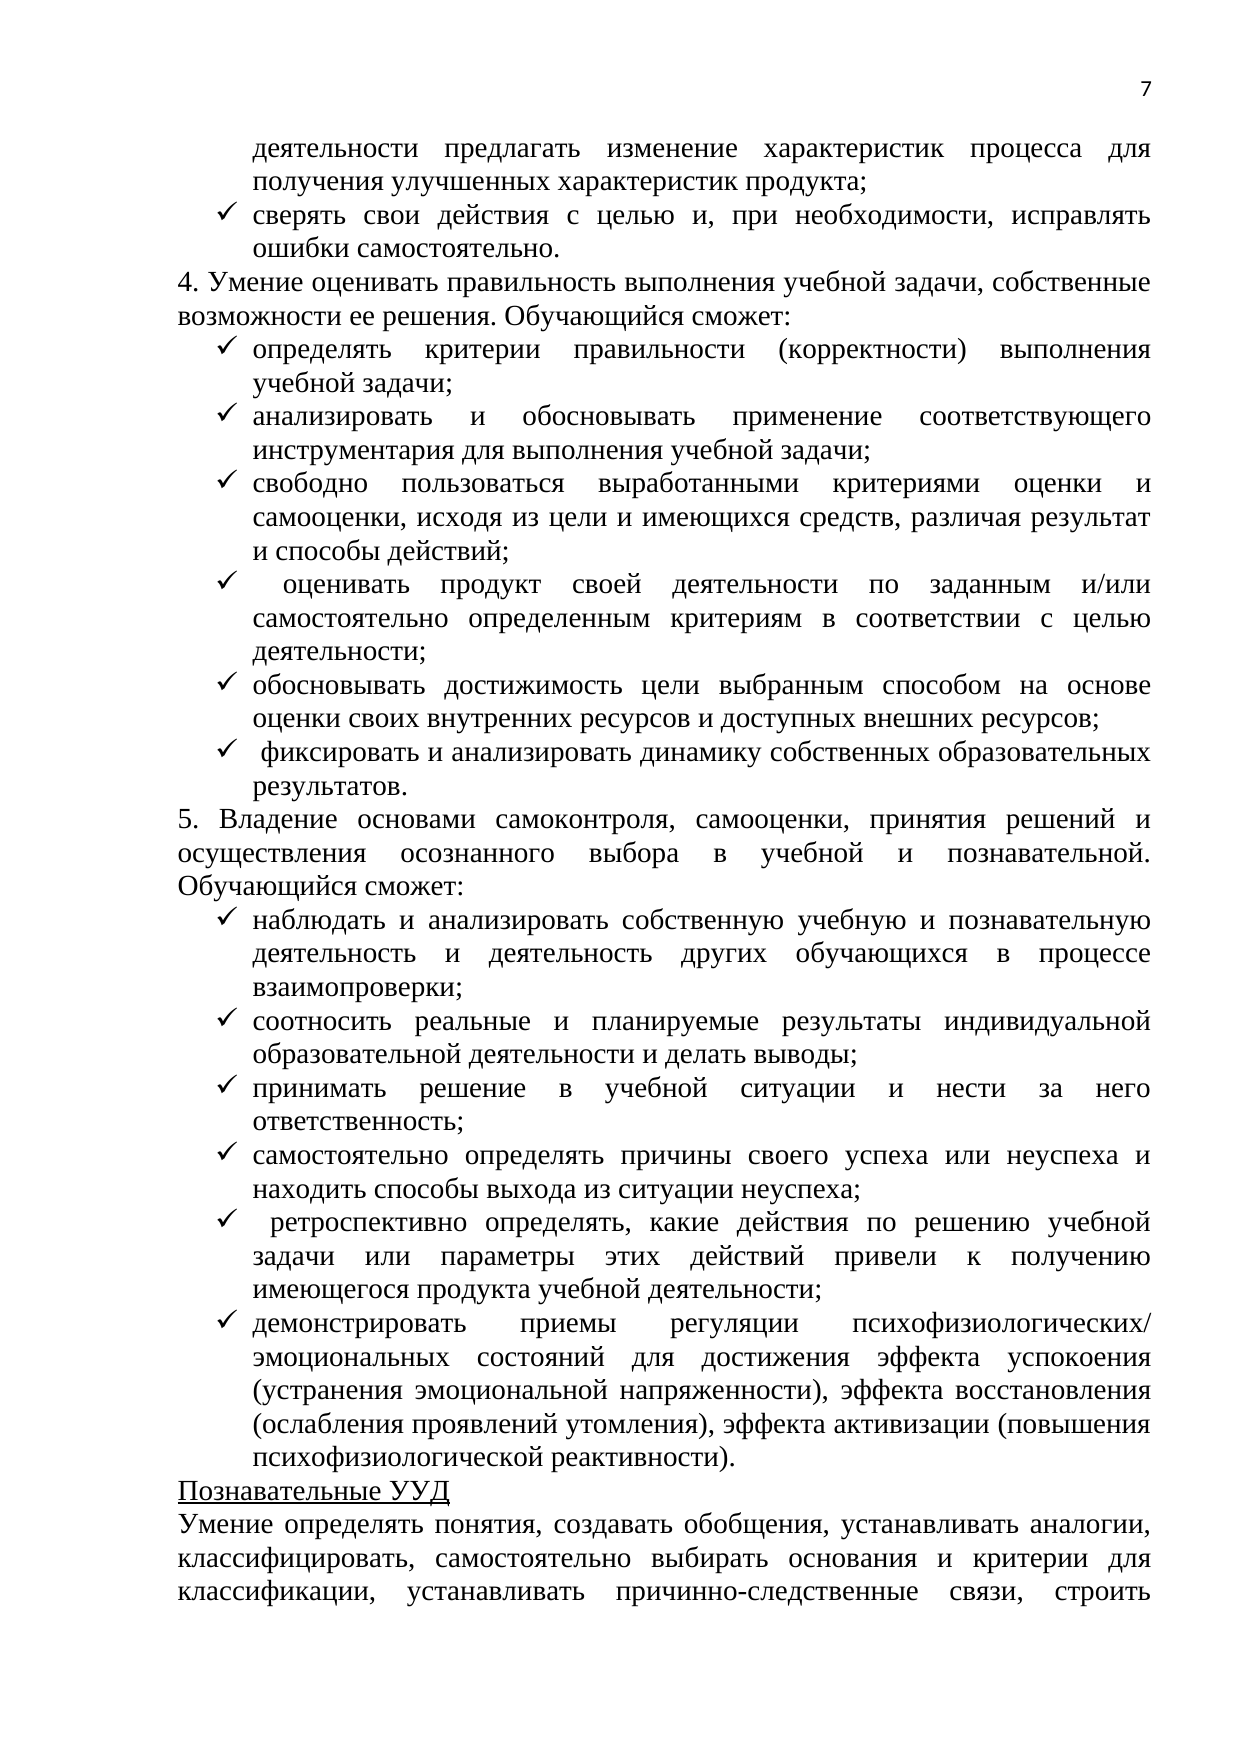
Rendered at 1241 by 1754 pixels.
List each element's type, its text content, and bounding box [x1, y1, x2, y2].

list обосновывать достижимость цели выбранным способом на основе оценки своих внутренних ресурсов и доступных внешних ресурсов; [215, 667, 1152, 734]
list демонстрировать приемы регуляции психофизиологических/ эмоциональных состояний для достижения эффекта успокоения (устранения эмоциональной напряженности), эффекта восстановления (ослабления проявлений утомления), эффекта активизации (повышения психофизиологической реактивности). [215, 1305, 1152, 1473]
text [177, 1506, 1152, 1607]
list принимать решение в учебной ситуации и нести за него ответственность; [215, 1070, 1152, 1137]
list фиксировать и анализировать динамику собственных образовательных результатов. [215, 734, 1152, 801]
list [215, 130, 1152, 197]
list самостоятельно определять причины своего успеха или неуспеха и находить способы выхода из ситуации неуспеха; [215, 1137, 1152, 1204]
text 5. Владение основами самоконтроля, самооценки, принятия решений и осуществления осознанного выбора в учебной и познавательной. Обучающийся сможет: [177, 801, 1152, 902]
text Познавательные УУД [177, 1473, 1152, 1506]
list свободно пользоваться выработанными критериями оценки и самооценки, исходя из цели и имеющихся средств, различая результат и способы действий; [215, 466, 1152, 566]
list анализировать и обосновывать применение соответствующего инструментария для выполнения учебной задачи; [215, 398, 1152, 466]
list ретроспективно определять, какие действия по решению учебной задачи или параметры этих действий привели к получению имеющегося продукта учебной деятельности; [215, 1204, 1152, 1305]
list наблюдать и анализировать собственную учебную и познавательную деятельность и деятельность других обучающихся в процессе взаимопроверки; [215, 902, 1152, 1003]
list оценивать продукт своей деятельности по заданным и/или самостоятельно определенным критериям в соответствии с целью деятельности; [215, 566, 1152, 667]
list соотносить реальные и планируемые результаты индивидуальной образовательной деятельности и делать выводы; [215, 1003, 1152, 1070]
list определять критерии правильности (корректности) выполнения учебной задачи; [215, 331, 1152, 398]
list сверять свои действия с целью и, при необходимости, исправлять ошибки самостоятельно. [215, 197, 1152, 264]
text 4. Умение оценивать правильность выполнения учебной задачи, собственные возможности ее решения. Обучающийся сможет: [177, 264, 1152, 331]
